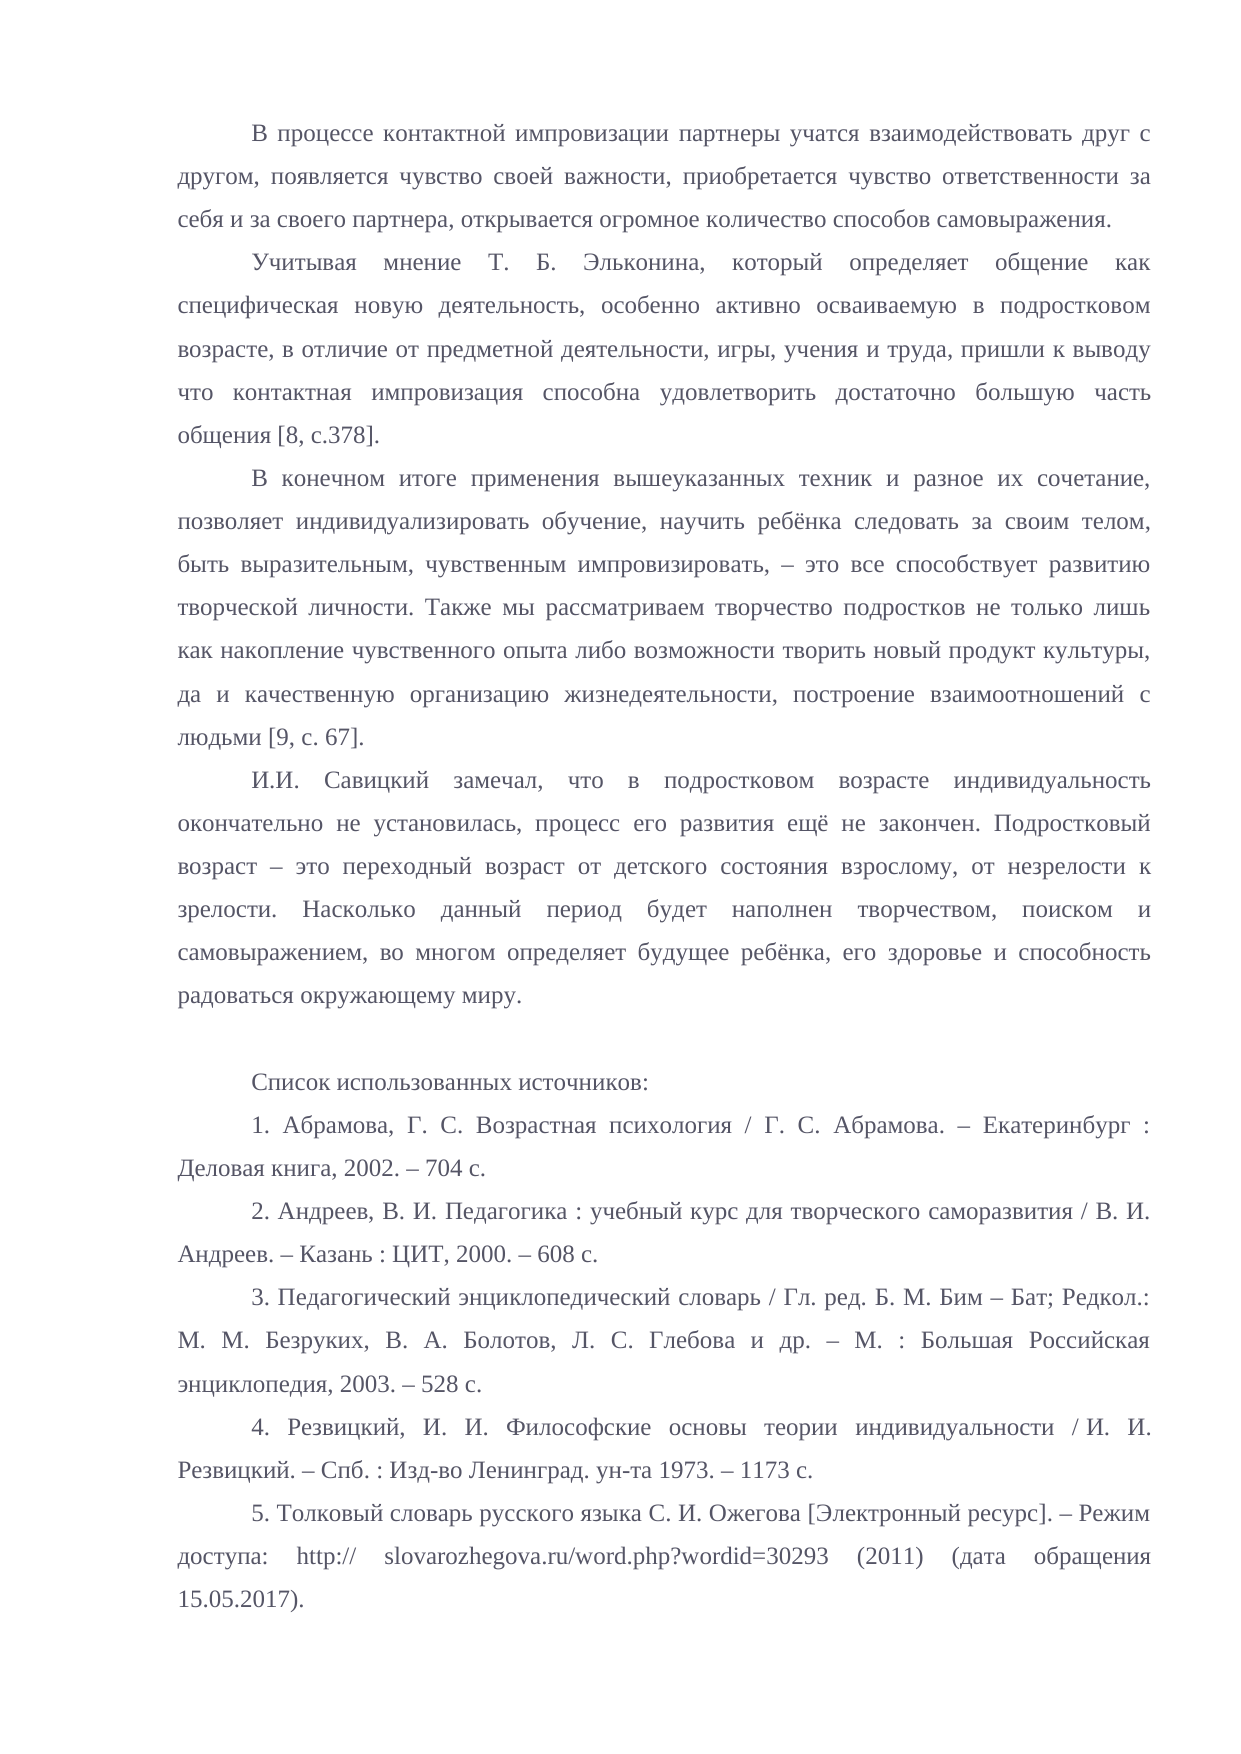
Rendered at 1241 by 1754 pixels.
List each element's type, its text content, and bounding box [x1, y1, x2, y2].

text В конечном итоге применения вышеуказанных техник и разное их сочетание, позволяет индивидуализировать обучение, научить ребёнка следовать за своим телом, быть выразительным, чувственным импровизировать, – это все способствует развитию творческой личности. Также мы рассматриваем творчество подростков не только лишь как накопление чувственного опыта либо возможности творить новый продукт культуры, да и качественную организацию жизнедеятельности, построение взаимоотношений с людьми [9, с. 67]. [177, 463, 1152, 751]
text В процессе контактной импровизации партнеры учатся взаимодействовать друг с другом, появляется чувство своей важности, приобретается чувство ответственности за себя и за своего партнера, открывается огромное количество способов самовыражения. [177, 118, 1152, 233]
text 3. Педагогический энциклопедический словарь / Гл. ред. Б. М. Бим – Бат; Редкол.: М. М. Безруких, В. А. Болотов, Л. С. Глебова и др. – М. : Большая Российская энциклопедия, 2003. – 528 с. [177, 1282, 1152, 1397]
text Учитывая мнение Т. Б. Эльконина, который определяет общение как специфическая новую деятельность, особенно активно осваиваемую в подростковом возрасте, в отличие от предметной деятельности, игры, учения и труда, пришли к выводу что контактная импровизация способна удовлетворить достаточно большую часть общения [8, с.378]. [177, 247, 1152, 449]
text И.И. Савицкий замечал, что в подростковом возрасте индивидуальность окончательно не установилась, процесс его развития ещё не закончен. Подростковый возраст – это переходный возраст от детского состояния взрослому, от незрелости к зрелости. Насколько данный период будет наполнен творчеством, поиском и самовыражением, во многом определяет будущее ребёнка, его здоровье и способность радоваться окружающему миру. [177, 765, 1152, 1009]
text 4. Резвицкий, И. И. Философские основы теории индивидуальности / И. И. Резвицкий. – Спб. : Изд-во Ленинград. ун-та 1973. – 1173 с. [177, 1412, 1152, 1484]
text Список использованных источников: [177, 1067, 1152, 1096]
text 1. Абрамова, Г. С. Возрастная психология / Г. С. Абрамова. – Екатеринбург : Деловая книга, 2002. – 704 с. [177, 1110, 1152, 1182]
text 2. Андреев, В. И. Педагогика : учебный курс для творческого саморазвития / В. И. Андреев. – Казань : ЦИТ, 2000. – 608 с. [177, 1196, 1152, 1268]
text 5. Толковый словарь русского языка С. И. Ожегова [Электронный ресурс]. – Режим доступа: http:// slovarozhegova.ru/word.php?wordid=30293 (2011) (дата обращения 15.05.2017). [177, 1498, 1152, 1613]
